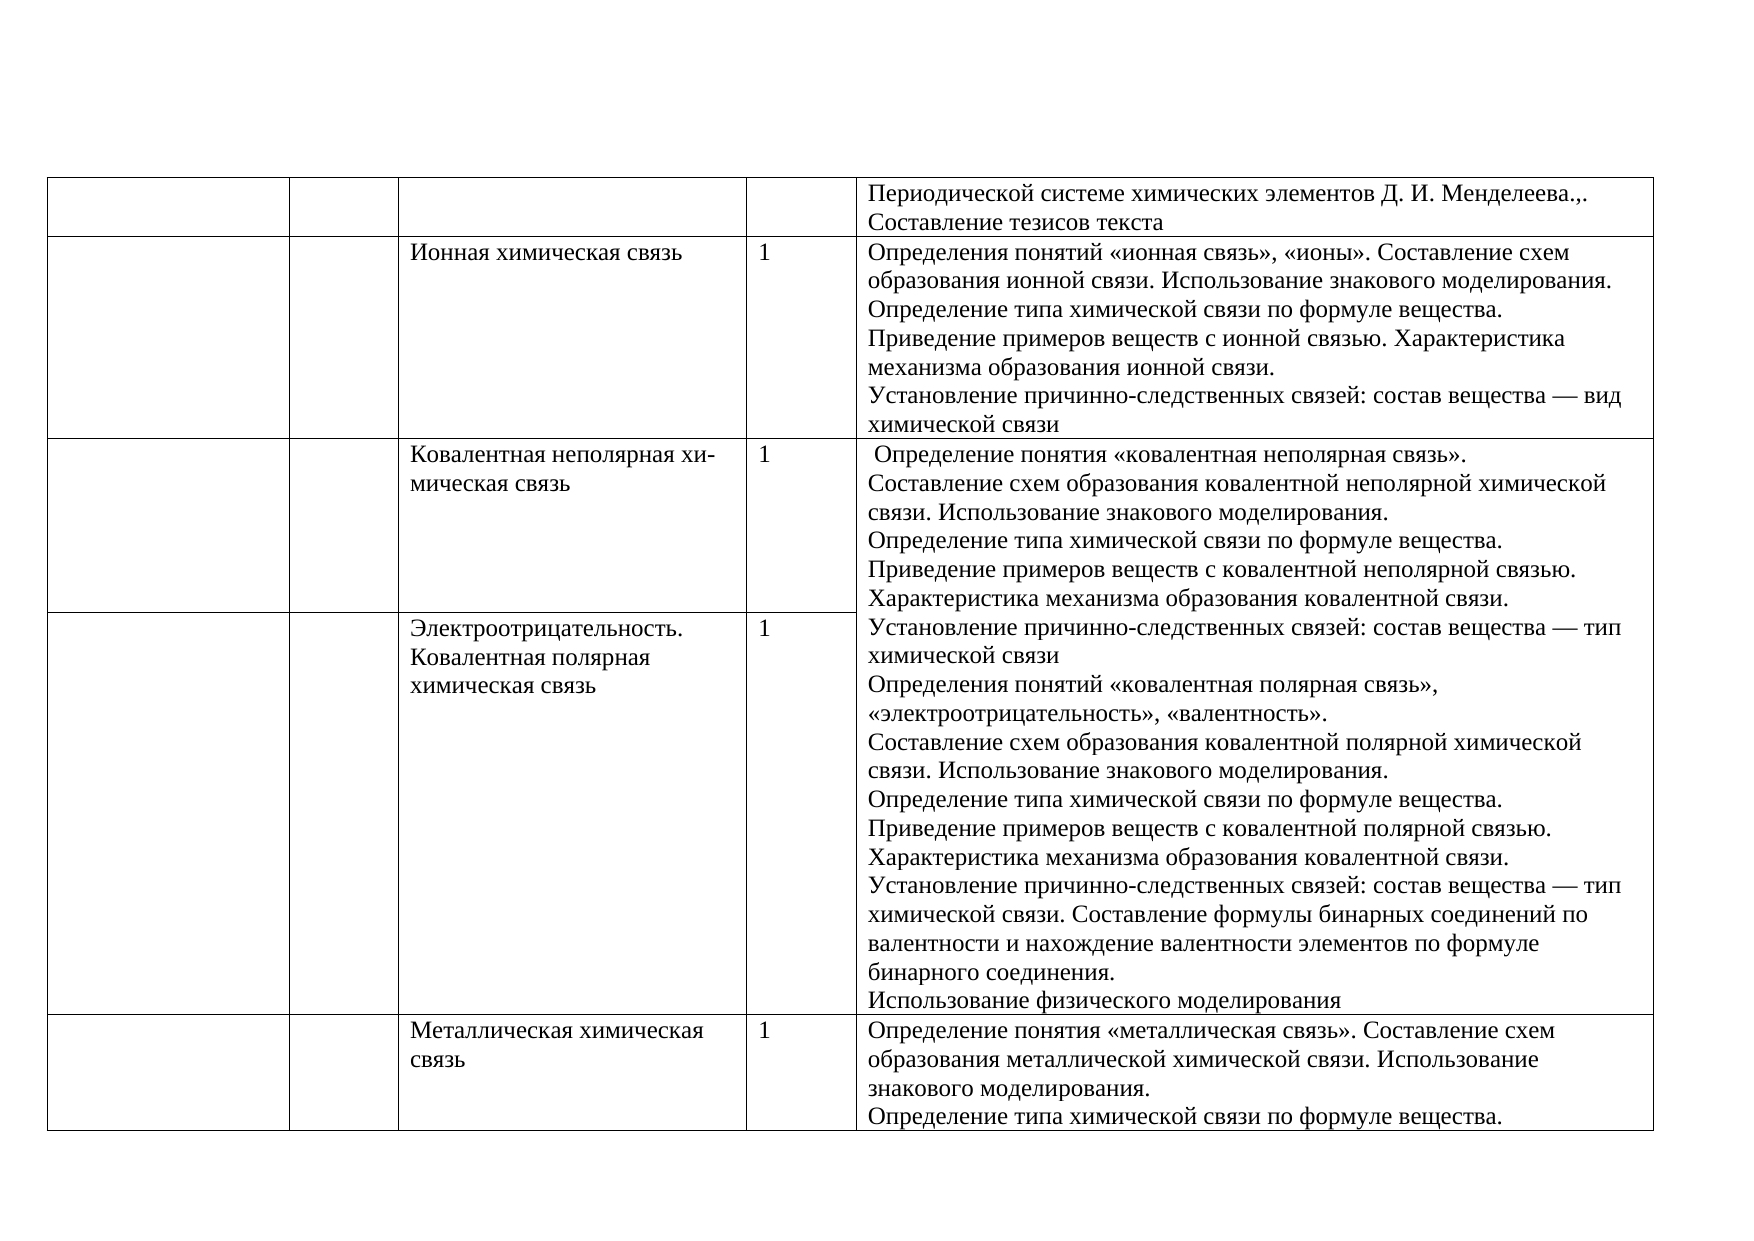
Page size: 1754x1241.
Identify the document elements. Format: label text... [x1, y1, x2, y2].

table_cell [290, 613, 398, 1014]
table_cell 1 [747, 237, 856, 438]
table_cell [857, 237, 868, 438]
table_cell [48, 439, 289, 612]
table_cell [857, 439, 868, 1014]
table_cell [290, 178, 398, 236]
table_cell 1 [747, 1015, 856, 1130]
table_cell Определения понятий «ионная связь», «ионы». Составление схем образования ионной связи. Использование знакового моделирования. Определение типа химической связи по формуле вещества. Приведение примеров веществ с ионной связью. Характеристика механизма образования ионной связи. Установление причинно-следственных связей: состав вещества — вид химической связи [1059, 237, 1653, 438]
table_cell [48, 178, 289, 236]
table_cell [48, 1015, 289, 1130]
table_cell Определение понятия «ковалентная неполярная связь». Составление схем образования ковалентной неполярной химической связи. Использование знакового моделирования. Определение типа химической связи по формуле вещества. Приведение примеров веществ с ковалентной неполярной связью. Характеристика механизма образования ковалентной связи. Установление причинно-следственных связей: состав вещества — тип химической связи Определения понятий «ковалентная полярная связь», «электроотрицательность», «валентность». Составление схем образования ковалентной полярной химической связи. Использование знакового моделирования. Определение типа химической связи по формуле вещества. Приведение примеров веществ с ковалентной полярной связью. Характеристика механизма образования ковалентной связи. Установление причинно-следственных связей: состав вещества — тип химической связи. Составление формулы бинарных соединений по валентности и нахождение валентности элементов по формуле бинарного соединения. Использование физического моделирования [1059, 439, 1653, 1014]
table_cell 1 [747, 439, 856, 612]
table_cell [48, 237, 289, 438]
table_cell Электроотрицательность. Ковалентная полярная химическая связь [399, 613, 746, 1014]
table_cell Ионная химическая связь [399, 237, 746, 438]
table_cell 1 [747, 178, 856, 236]
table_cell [399, 178, 746, 236]
table_cell [290, 237, 398, 438]
table_cell [290, 439, 398, 612]
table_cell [399, 1015, 746, 1130]
table_cell 1 [747, 613, 856, 1014]
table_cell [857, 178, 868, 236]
table_cell [290, 1015, 398, 1130]
table_cell [48, 613, 289, 1014]
table_cell Ковалентная неполярная химическая связь [399, 439, 746, 612]
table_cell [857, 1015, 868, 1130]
